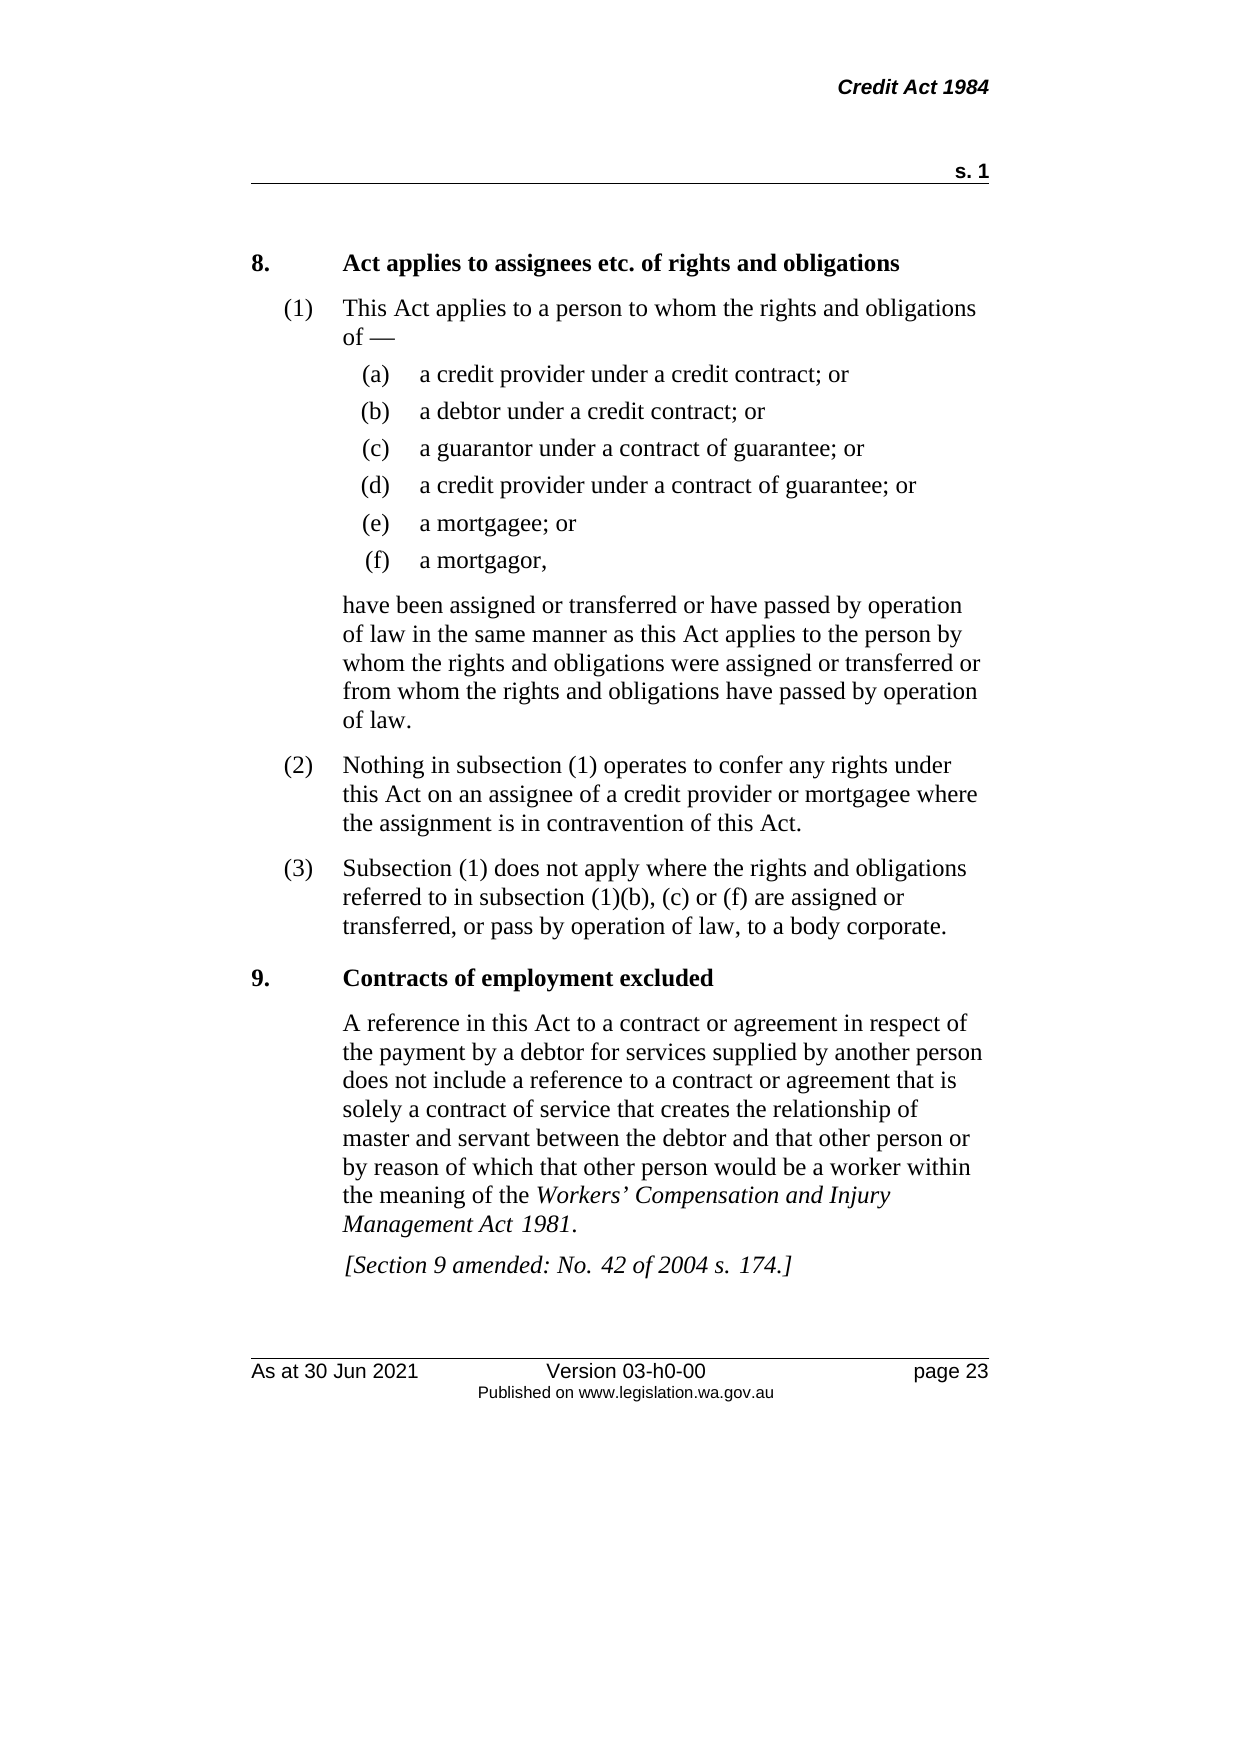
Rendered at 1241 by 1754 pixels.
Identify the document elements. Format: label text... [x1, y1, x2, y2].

text (3) Subsection (1) does not apply where the rights and obligations referred to in subsection (1)(b), (c) or (f) are assigned or transferred, or pass by operation of law, to a body corporate. [251, 853, 989, 940]
text (2) Nothing in subsection (1) operates to confer any rights under this Act on an assignee of a credit provider or mortgagee where the assignment is in contravention of this Act. [251, 751, 989, 837]
text (c) a guarantor under a contract of guarantee; or [251, 433, 989, 462]
text have been assigned or transferred or have passed by operation of law in the same manner as this Act applies to the person by whom the rights and obligations were assigned or transferred or from whom the rights and obligations have passed by operation of law. [251, 590, 989, 734]
text (e) a mortgagee; or [251, 508, 989, 536]
text (b) a debtor under a credit contract; or [251, 396, 989, 425]
text A reference in this Act to a contract or agreement in respect of the payment by a debtor for services supplied by another person does not include a reference to a contract or agreement that is solely a contract of service that creates the relationship of master and servant between the debtor and that other person or by reason of which that other person would be a worker within the meaning of the Workers’ Compensation and Injury Management Act 1981. [251, 1008, 989, 1238]
text [Section 9 amended: No. 42 of 2004 s. 174.] [251, 1251, 989, 1279]
text (f) a mortgagor, [251, 545, 989, 573]
text (d) a credit provider under a contract of guarantee; or [251, 471, 989, 499]
subtitle 8. Act applies to assignees etc. of rights and obligations [251, 248, 989, 277]
text (a) a credit provider under a credit contract; or [251, 359, 989, 388]
subtitle 9. Contracts of employment excluded [251, 963, 989, 991]
text (1) This Act applies to a person to whom the rights and obligations of — [251, 293, 989, 351]
